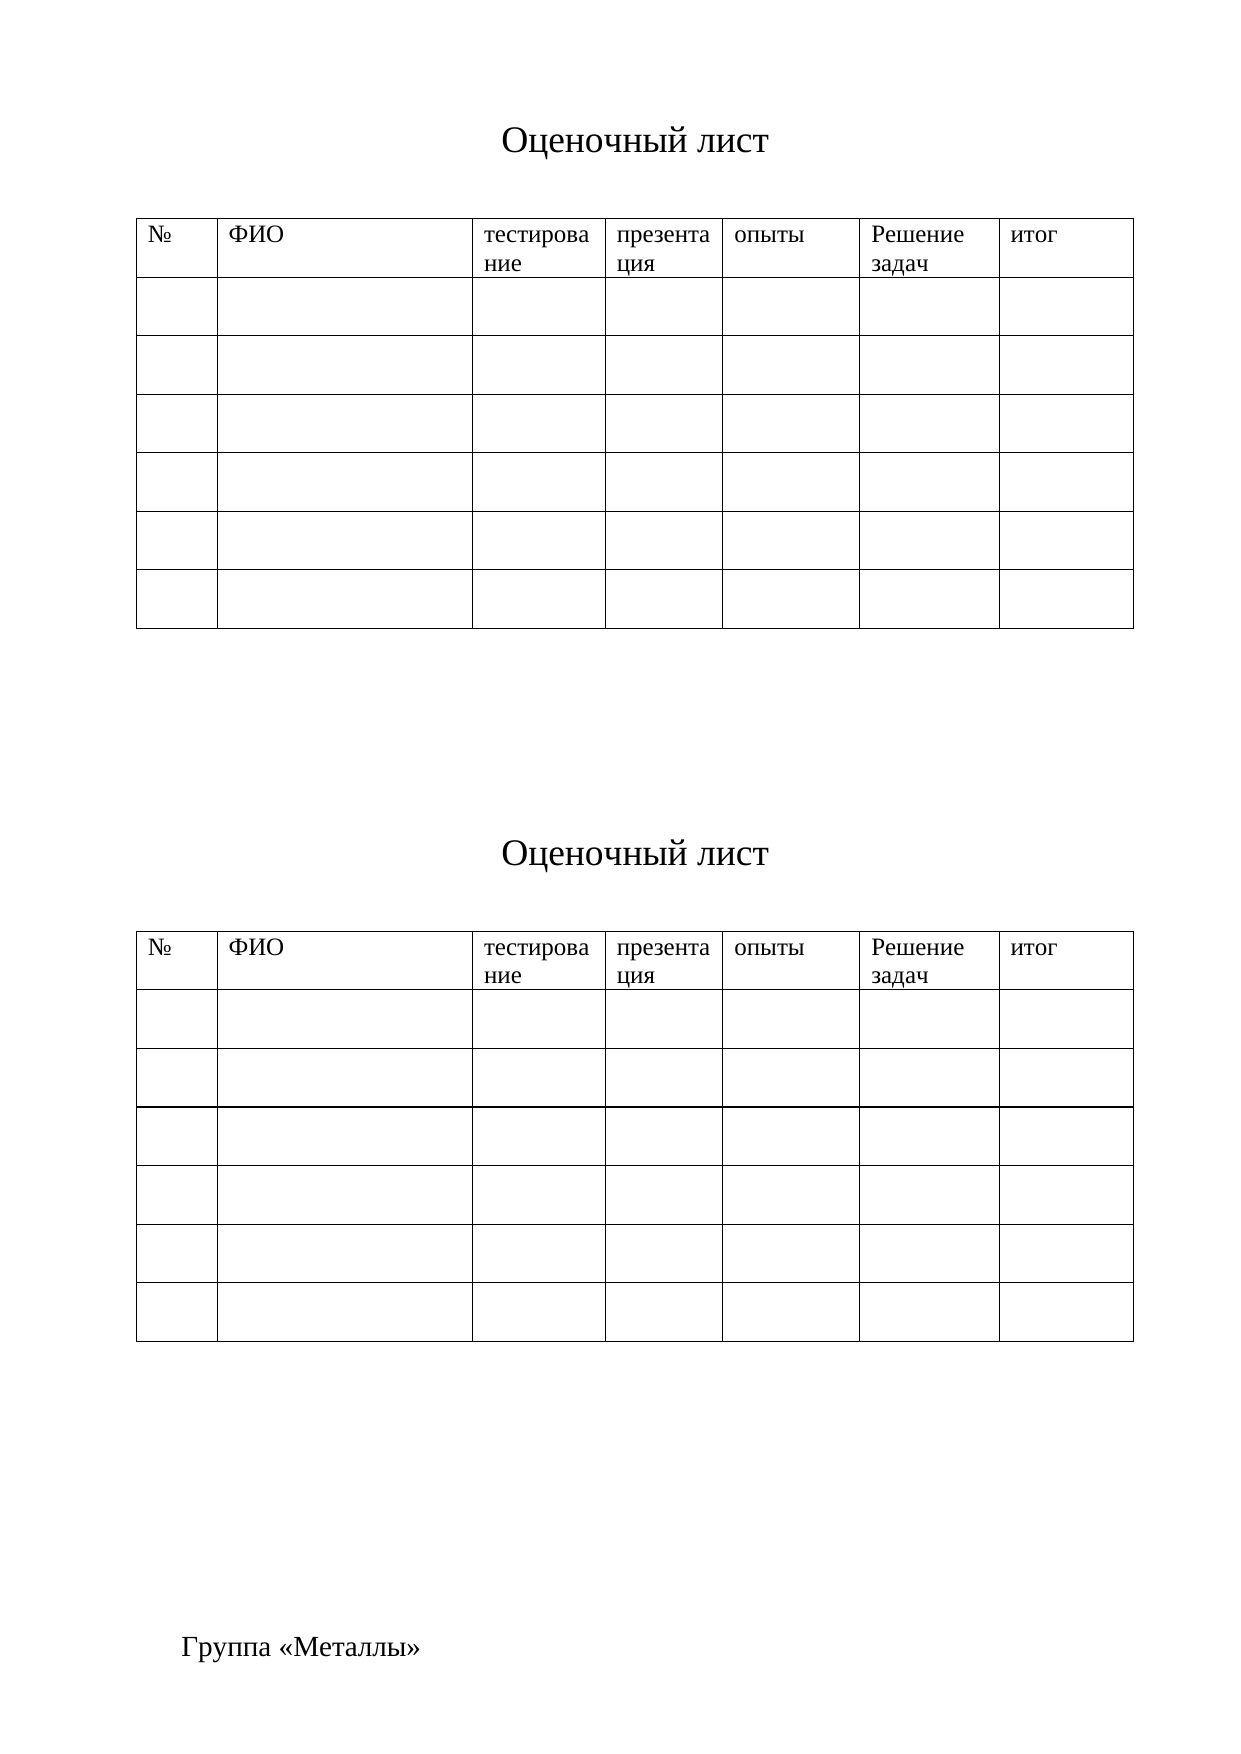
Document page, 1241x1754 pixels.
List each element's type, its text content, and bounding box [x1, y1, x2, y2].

table_cell [473, 1108, 605, 1165]
table_cell [218, 1283, 472, 1341]
table_cell [218, 990, 472, 1048]
table_cell [473, 1283, 605, 1341]
table_cell [137, 278, 217, 335]
table_cell [473, 1049, 605, 1106]
table_cell [606, 990, 722, 1048]
table_header Решение задач [860, 932, 999, 989]
table_cell [137, 990, 217, 1048]
table_cell [473, 278, 605, 335]
table_cell [1000, 453, 1133, 511]
table_cell [1000, 278, 1133, 335]
table_cell [218, 570, 472, 628]
table_header опыты [723, 219, 859, 277]
table_cell [137, 1225, 217, 1282]
table_cell [1000, 395, 1133, 452]
table_cell [723, 1166, 859, 1223]
table_header № [137, 932, 217, 989]
table_cell [218, 512, 472, 569]
table_cell [218, 453, 472, 511]
table_cell [723, 1283, 859, 1341]
table_cell [606, 1283, 722, 1341]
table_cell [218, 278, 472, 335]
table_cell [473, 395, 605, 452]
text Группа «Металлы» [166, 1629, 1122, 1663]
text Оценочный лист [148, 117, 1122, 161]
table_cell [137, 336, 217, 394]
table_cell [860, 278, 999, 335]
table_cell [723, 1108, 859, 1165]
table_cell [1000, 1108, 1133, 1165]
table_cell [1000, 1283, 1133, 1341]
table_header ФИО [218, 219, 472, 277]
table_cell [860, 512, 999, 569]
table_header итог [1000, 219, 1133, 277]
table_cell [137, 512, 217, 569]
table_cell [723, 512, 859, 569]
table_cell [1000, 570, 1133, 628]
table_cell [218, 1049, 472, 1106]
table_cell [723, 570, 859, 628]
table_cell [1000, 1166, 1133, 1223]
table_cell [1000, 336, 1133, 394]
table_header Решение задач [860, 219, 999, 277]
table_cell [723, 278, 859, 335]
table_cell [860, 990, 999, 1048]
table_cell [218, 1108, 472, 1165]
table_cell [137, 1108, 217, 1165]
table_header презентация [606, 219, 722, 277]
table_cell [606, 1225, 722, 1282]
table_cell [473, 1225, 605, 1282]
table_header тестирование [473, 932, 605, 989]
table_cell [723, 1049, 859, 1106]
table_cell [606, 1166, 722, 1223]
table_cell [137, 395, 217, 452]
table_cell [137, 570, 217, 628]
table_cell [606, 395, 722, 452]
table_cell [723, 395, 859, 452]
table_cell [606, 336, 722, 394]
table_cell [860, 1283, 999, 1341]
table_cell [606, 1049, 722, 1106]
table_cell [723, 453, 859, 511]
table_cell [473, 453, 605, 511]
table_cell [606, 570, 722, 628]
table_cell [137, 453, 217, 511]
table_cell [473, 1166, 605, 1223]
table_cell [473, 990, 605, 1048]
table_cell [723, 336, 859, 394]
table_cell [860, 1166, 999, 1223]
table_cell [606, 453, 722, 511]
table_cell [1000, 1225, 1133, 1282]
table_header презентация [606, 932, 722, 989]
table_cell [218, 1166, 472, 1223]
table_cell [606, 278, 722, 335]
table_cell [218, 336, 472, 394]
table_cell [218, 1225, 472, 1282]
table_header № [137, 219, 217, 277]
table_cell [860, 336, 999, 394]
table_cell [860, 453, 999, 511]
table_header тестирование [473, 219, 605, 277]
table_cell [606, 512, 722, 569]
table_cell [860, 570, 999, 628]
text Оценочный лист [148, 830, 1122, 873]
table_cell [137, 1283, 217, 1341]
table_cell [473, 512, 605, 569]
table_cell [860, 1225, 999, 1282]
table_cell [860, 1108, 999, 1165]
table_cell [1000, 990, 1133, 1048]
table_cell [137, 1049, 217, 1106]
table_cell [137, 1166, 217, 1223]
table_cell [860, 395, 999, 452]
table_cell [218, 395, 472, 452]
table_header опыты [723, 932, 859, 989]
table_cell [723, 1225, 859, 1282]
table_cell [723, 990, 859, 1048]
table_cell [1000, 1049, 1133, 1106]
table_cell [473, 336, 605, 394]
table_header ФИО [218, 932, 472, 989]
table_cell [860, 1049, 999, 1106]
table_cell [473, 570, 605, 628]
table_header итог [1000, 932, 1133, 989]
table_cell [1000, 512, 1133, 569]
table_cell [606, 1108, 722, 1165]
